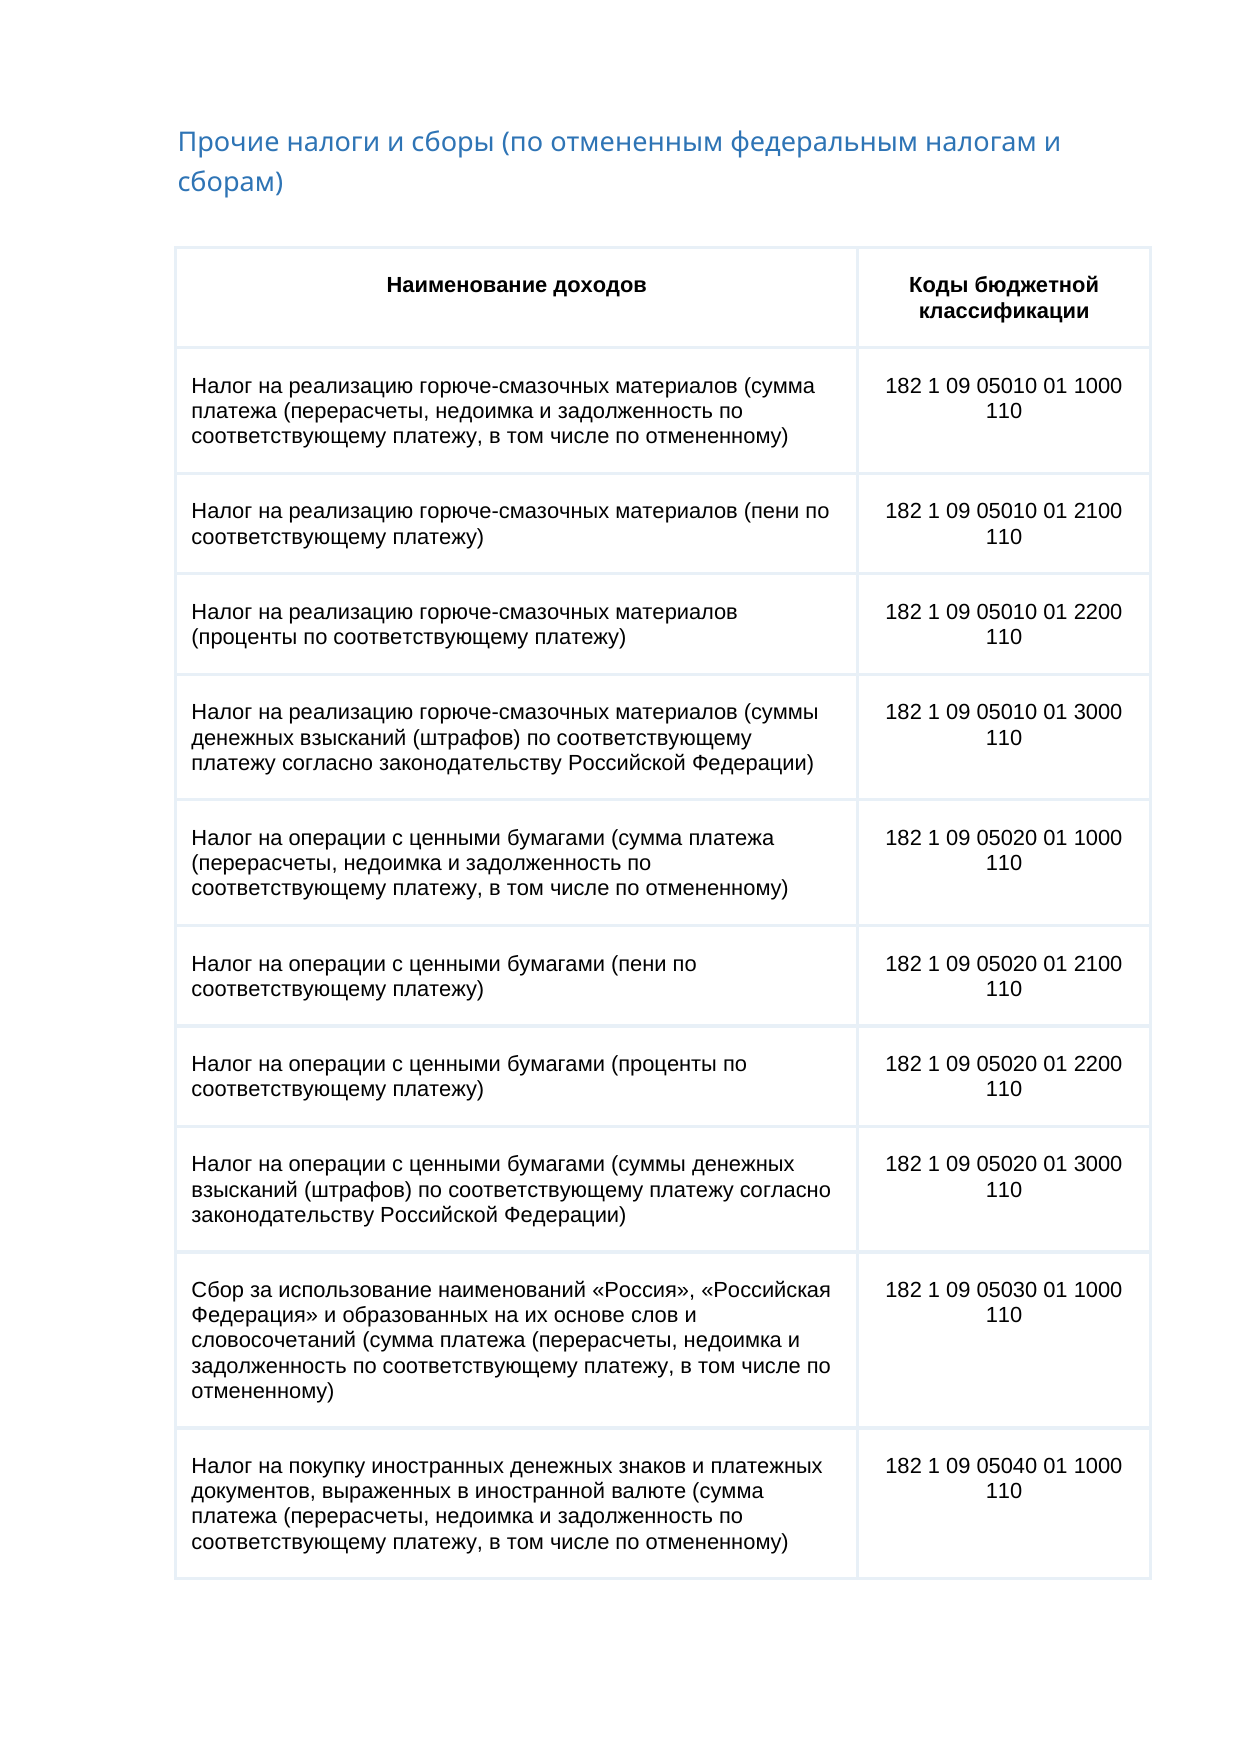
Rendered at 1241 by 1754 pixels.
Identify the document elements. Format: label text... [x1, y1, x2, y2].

table_cell 182 1 09 05010 01 3000 110 [859, 676, 1149, 798]
table_cell Налог на операции с ценными бумагами (суммы денежных взысканий (штрафов) по соответствующему платежу согласно законодательству Российской Федерации) [177, 1128, 856, 1250]
table_cell Налог на операции с ценными бумагами (проценты по соответствующему платежу) [177, 1028, 856, 1125]
table_cell 182 1 09 05010 01 2100 110 [859, 475, 1149, 572]
table_cell 182 1 09 05030 01 1000 110 [859, 1254, 1149, 1426]
table_cell 182 1 09 05040 01 1000 110 [859, 1430, 1149, 1577]
table_cell 182 1 09 05020 01 3000 110 [859, 1128, 1149, 1250]
table_cell Налог на реализацию горюче-смазочных материалов (сумма платежа (перерасчеты, недоимка и задолженность по соответствующему платежу, в том числе по отмененному) [177, 349, 856, 472]
table_cell Налог на операции с ценными бумагами (пени по соответствующему платежу) [177, 927, 856, 1024]
table_cell 182 1 09 05010 01 1000 110 [859, 349, 1149, 472]
table_cell 182 1 09 05020 01 2100 110 [859, 927, 1149, 1024]
table_header Наименование доходов [177, 249, 856, 346]
table_cell Сбор за использование наименований «Россия», «Российская Федерация» и образованных на их основе слов и словосочетаний (сумма платежа (перерасчеты, недоимка и задолженность по соответствующему платежу, в том числе по отмененному) [177, 1254, 856, 1426]
table_cell Налог на реализацию горюче-смазочных материалов (пени по соответствующему платежу) [177, 475, 856, 572]
table_cell Налог на покупку иностранных денежных знаков и платежных документов, выраженных в иностранной валюте (сумма платежа (перерасчеты, недоимка и задолженность по соответствующему платежу, в том числе по отмененному) [177, 1430, 856, 1577]
table_cell 182 1 09 05020 01 1000 110 [859, 801, 1149, 924]
table_header Коды бюджетной классификации [859, 249, 1149, 346]
subtitle Прочие налоги и сборы (по отмененным федеральным налогам и сборам) [177, 122, 1152, 199]
table_cell Налог на реализацию горюче-смазочных материалов (суммы денежных взысканий (штрафов) по соответствующему платежу согласно законодательству Российской Федерации) [177, 676, 856, 798]
table_cell Налог на реализацию горюче-смазочных материалов (проценты по соответствующему платежу) [177, 575, 856, 673]
table_cell 182 1 09 05020 01 2200 110 [859, 1028, 1149, 1125]
table_cell Налог на операции с ценными бумагами (сумма платежа (перерасчеты, недоимка и задолженность по соответствующему платежу, в том числе по отмененному) [177, 801, 856, 924]
table_cell 182 1 09 05010 01 2200 110 [859, 575, 1149, 673]
